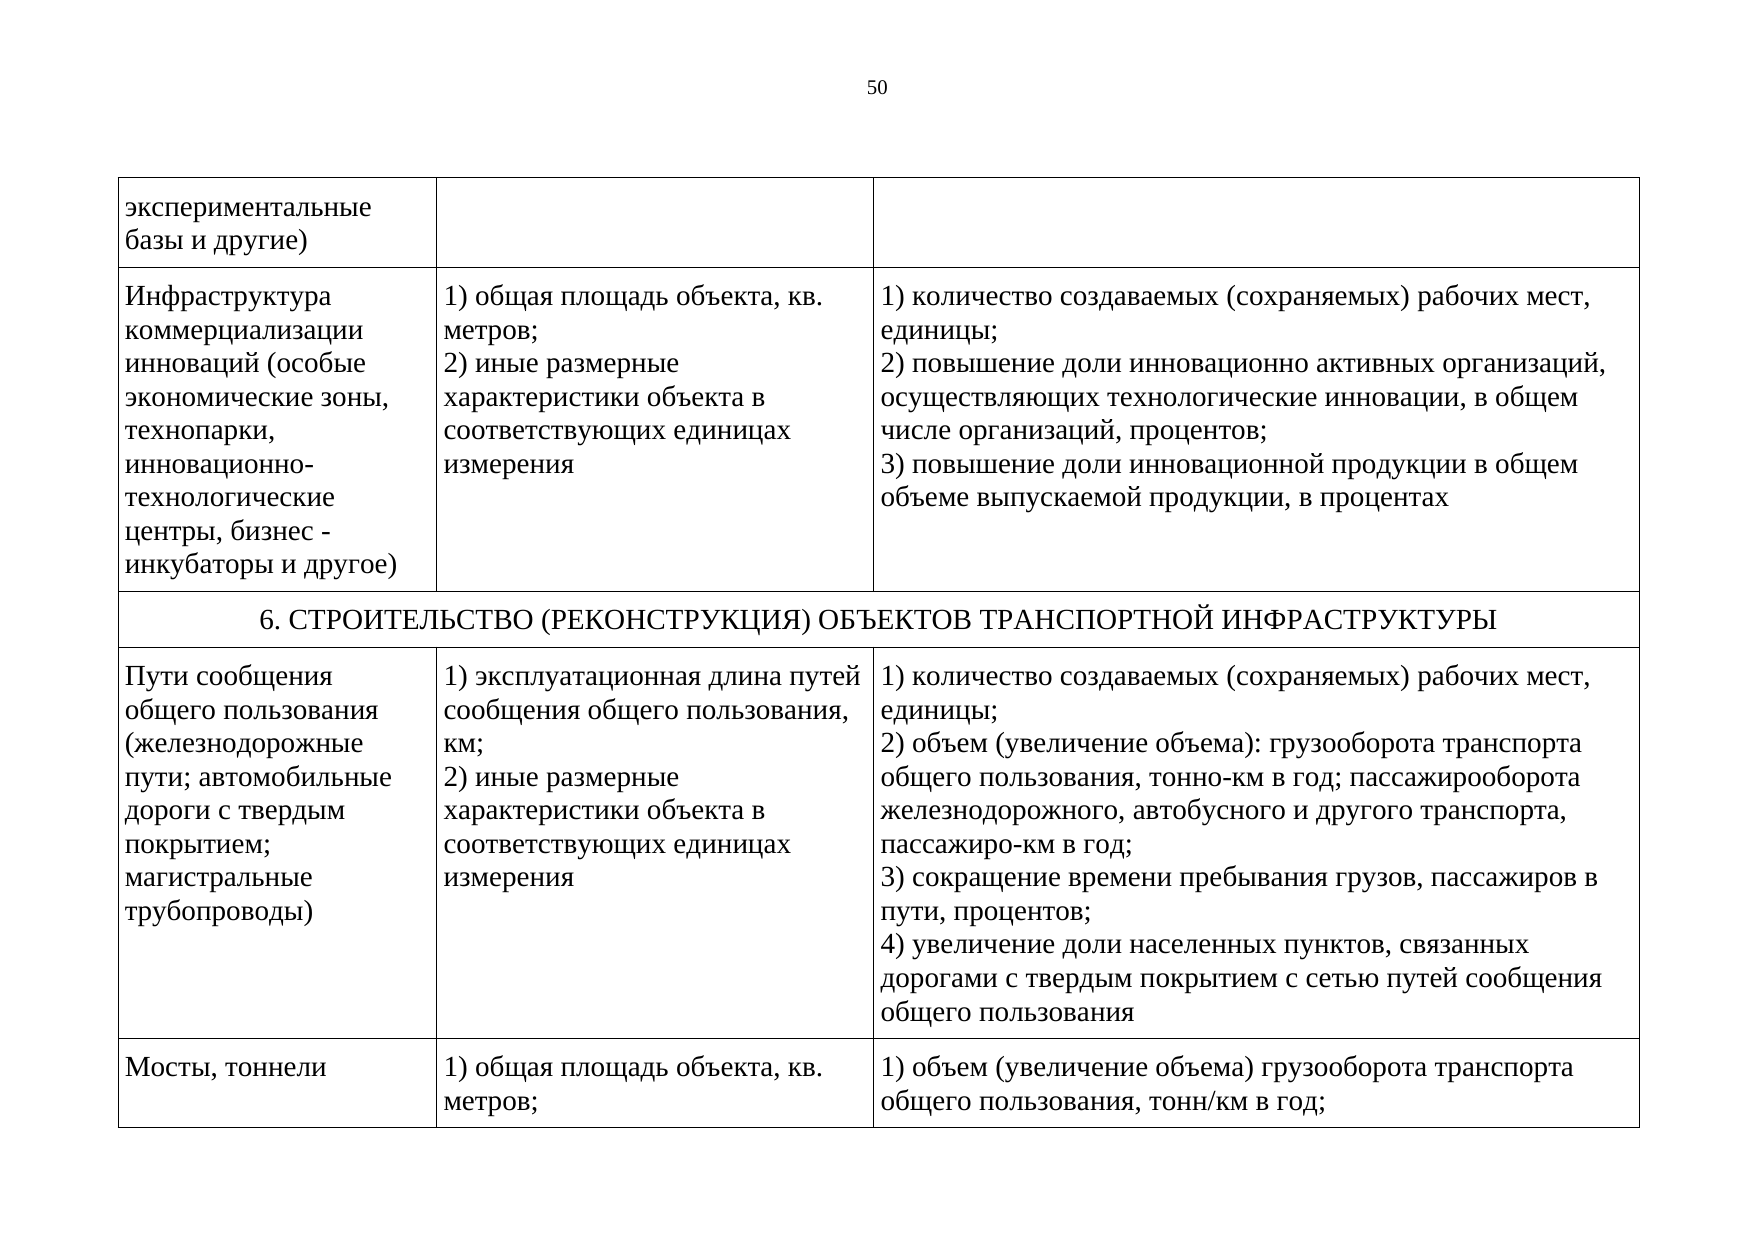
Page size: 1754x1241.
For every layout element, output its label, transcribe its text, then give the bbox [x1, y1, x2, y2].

table_cell 1) общая площадь объекта, кв. метров; 2) иные размерные характеристики объекта в соответствующих единицах измерения [437, 268, 873, 591]
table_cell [119, 178, 436, 267]
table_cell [874, 1039, 1639, 1127]
table_cell Пути сообщения общего пользования (железнодорожные пути; автомобильные дороги с твердым покрытием; магистральные трубопроводы) [119, 648, 436, 1038]
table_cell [437, 1039, 873, 1127]
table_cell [874, 178, 1639, 267]
table_cell 6. СТРОИТЕЛЬСТВО (РЕКОНСТРУКЦИЯ) ОБЪЕКТОВ ТРАНСПОРТНОЙ ИНФРАСТРУКТУРЫ [119, 592, 1639, 647]
table_cell Мосты, тоннели [119, 1039, 436, 1127]
table_cell 1) количество создаваемых (сохраняемых) рабочих мест, единицы; 2) объем (увеличение объема): грузооборота транспорта общего пользования, тонно-км в год; пассажирооборота железнодорожного, автобусного и другого транспорта, пассажиро-км в год; 3) сокращение времени пребывания грузов, пассажиров в пути, процентов; 4) увеличение доли населенных пунктов, связанных дорогами с твердым покрытием с сетью путей сообщения общего пользования [874, 648, 1639, 1038]
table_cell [437, 178, 873, 267]
table_cell Инфраструктура коммерциализации инноваций (особые экономические зоны, технопарки, инновационно-технологические центры, бизнес - инкубаторы и другое) [119, 268, 436, 591]
table_cell 1) количество создаваемых (сохраняемых) рабочих мест, единицы; 2) повышение доли инновационно активных организаций, осуществляющих технологические инновации, в общем числе организаций, процентов; 3) повышение доли инновационной продукции в общем объеме выпускаемой продукции, в процентах [874, 268, 1639, 591]
table_cell 1) эксплуатационная длина путей сообщения общего пользования, км; 2) иные размерные характеристики объекта в соответствующих единицах измерения [437, 648, 873, 1038]
